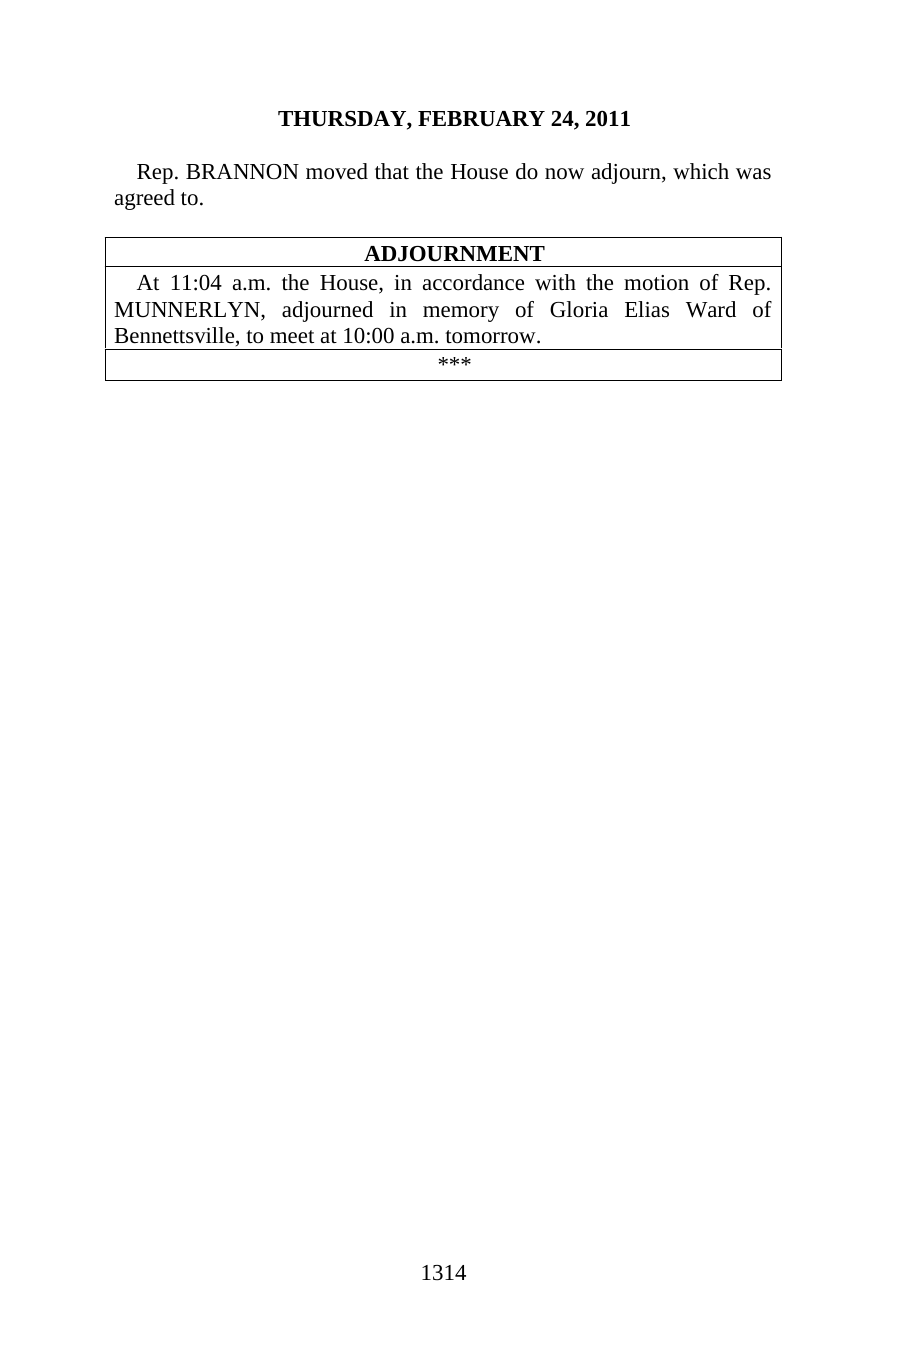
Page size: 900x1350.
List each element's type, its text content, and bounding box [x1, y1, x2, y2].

text At 11:04 a.m. the House, in accordance with the motion of Rep. MUNNERLYN, adjourned in memory of Gloria Elias Ward of Bennettsville, to meet at 10:00 a.m. tomorrow. [106, 267, 781, 348]
text *** [106, 350, 781, 380]
text ADJOURNMENT [106, 238, 781, 266]
text Rep. BRANNON moved that the House do now adjourn, which was agreed to. [114, 158, 772, 210]
